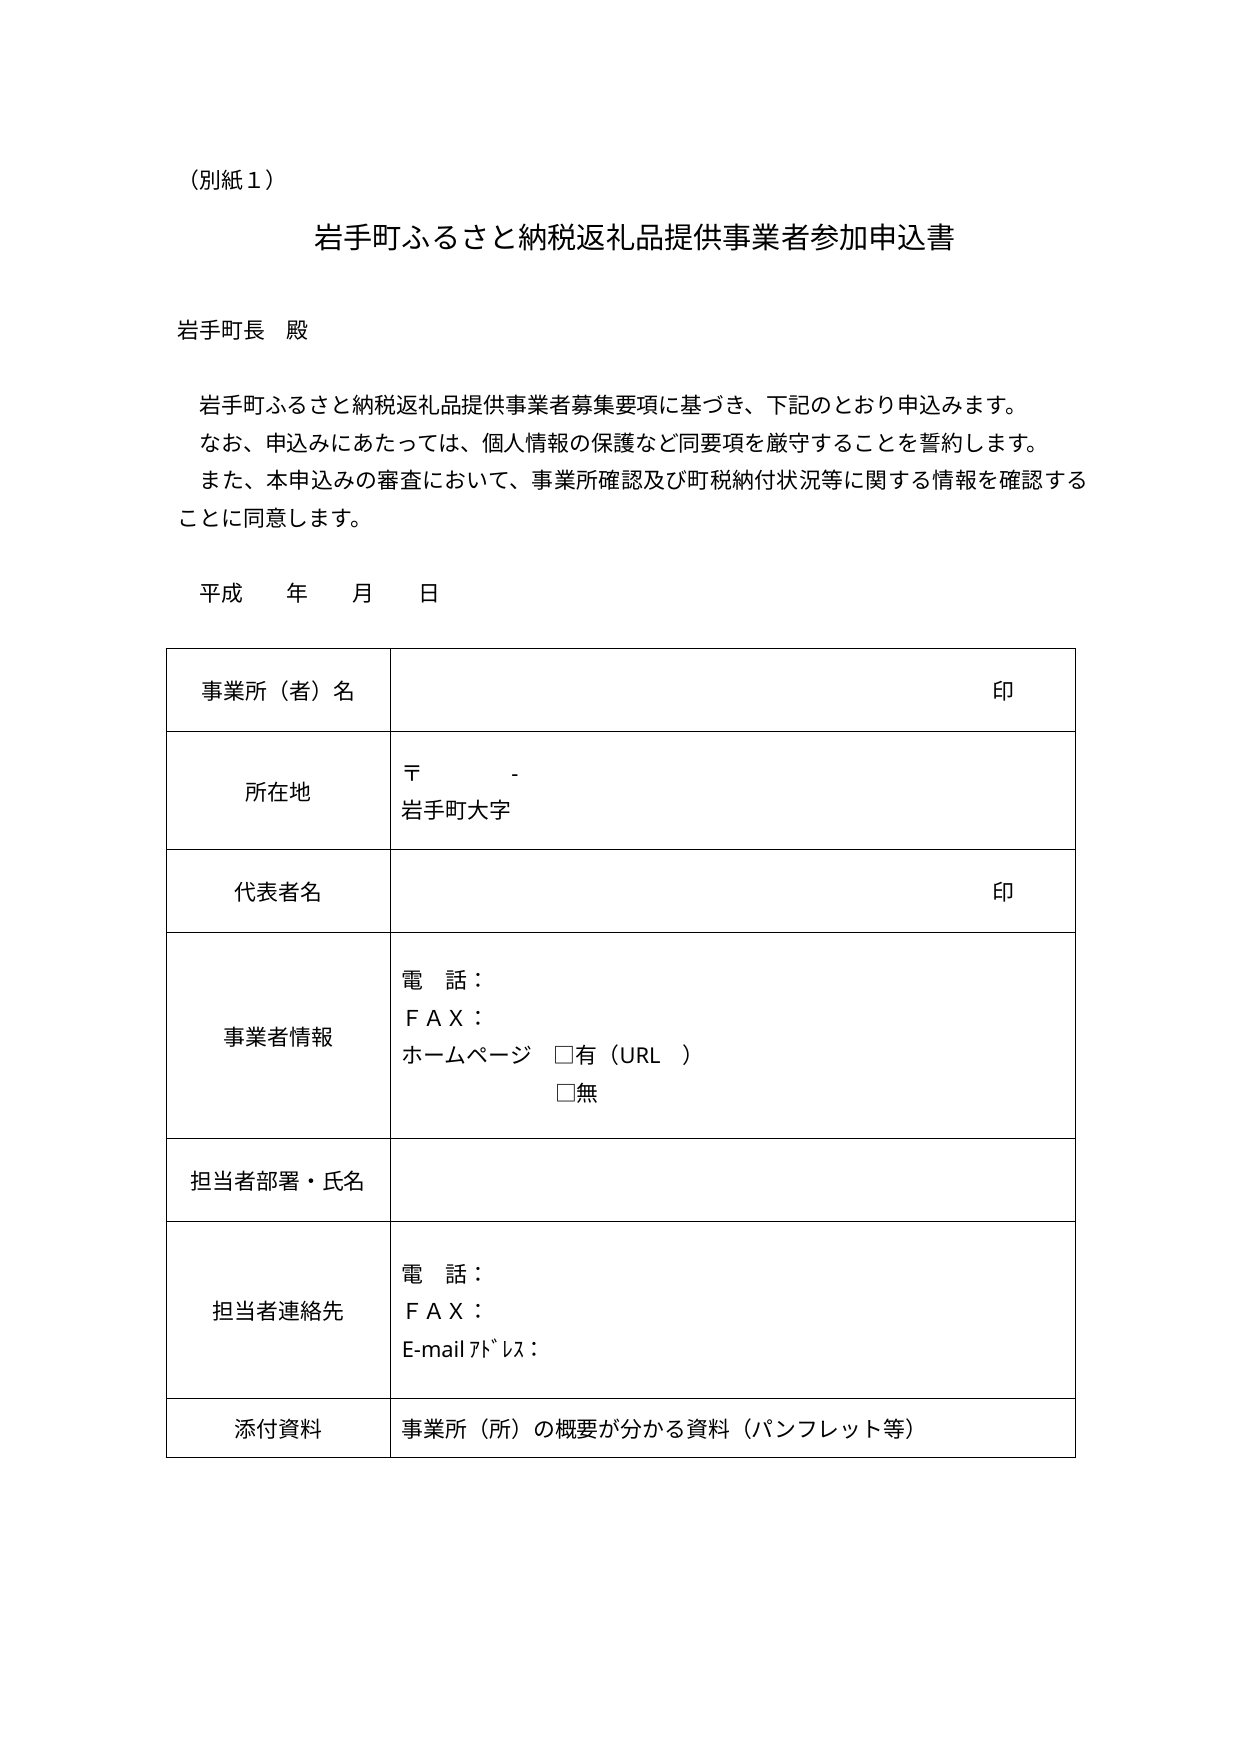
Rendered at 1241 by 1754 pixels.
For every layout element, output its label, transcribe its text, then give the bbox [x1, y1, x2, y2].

text 岩手町ふるさと納税返礼品提供事業者参加申込書 [177, 198, 1092, 273]
table_header 事業所（者）名 [167, 649, 390, 731]
table_cell 事業者情報 [167, 933, 390, 1138]
table_cell 電 話： ＦＡＸ： E-mailｱﾄﾞﾚｽ： [391, 1222, 1075, 1398]
table_cell 担当者部署・氏名 [167, 1139, 390, 1221]
text （別紙１） [177, 161, 1092, 198]
text 岩手町長 殿 [177, 311, 1092, 348]
table_header 印 [391, 649, 1075, 731]
text なお、申込みにあたっては、個人情報の保護など同要項を厳守することを誓約します。 [177, 423, 1092, 461]
table_cell 担当者連絡先 [167, 1222, 390, 1398]
text また、本申込みの審査において、事業所確認及び町税納付状況等に関する情報を確認することに同意します。 [177, 461, 1092, 536]
table_cell 所在地 [167, 732, 390, 849]
text 岩手町ふるさと納税返礼品提供事業者募集要項に基づき、下記のとおり申込みます。 [177, 386, 1092, 423]
table_cell [391, 1139, 1075, 1221]
table_cell 事業所（所）の概要が分かる資料（パンフレット等） [391, 1399, 1075, 1457]
table_cell 添付資料 [167, 1399, 390, 1457]
text 平成 年 月 日 [199, 573, 1092, 611]
table_cell 〒 - 岩手町大字 [391, 732, 1075, 849]
table_cell 代表者名 [167, 850, 390, 932]
table_cell 印 [391, 850, 1075, 932]
table_cell 電 話： ＦＡＸ： ホームページ □有（URL ） □無 [391, 933, 1075, 1138]
